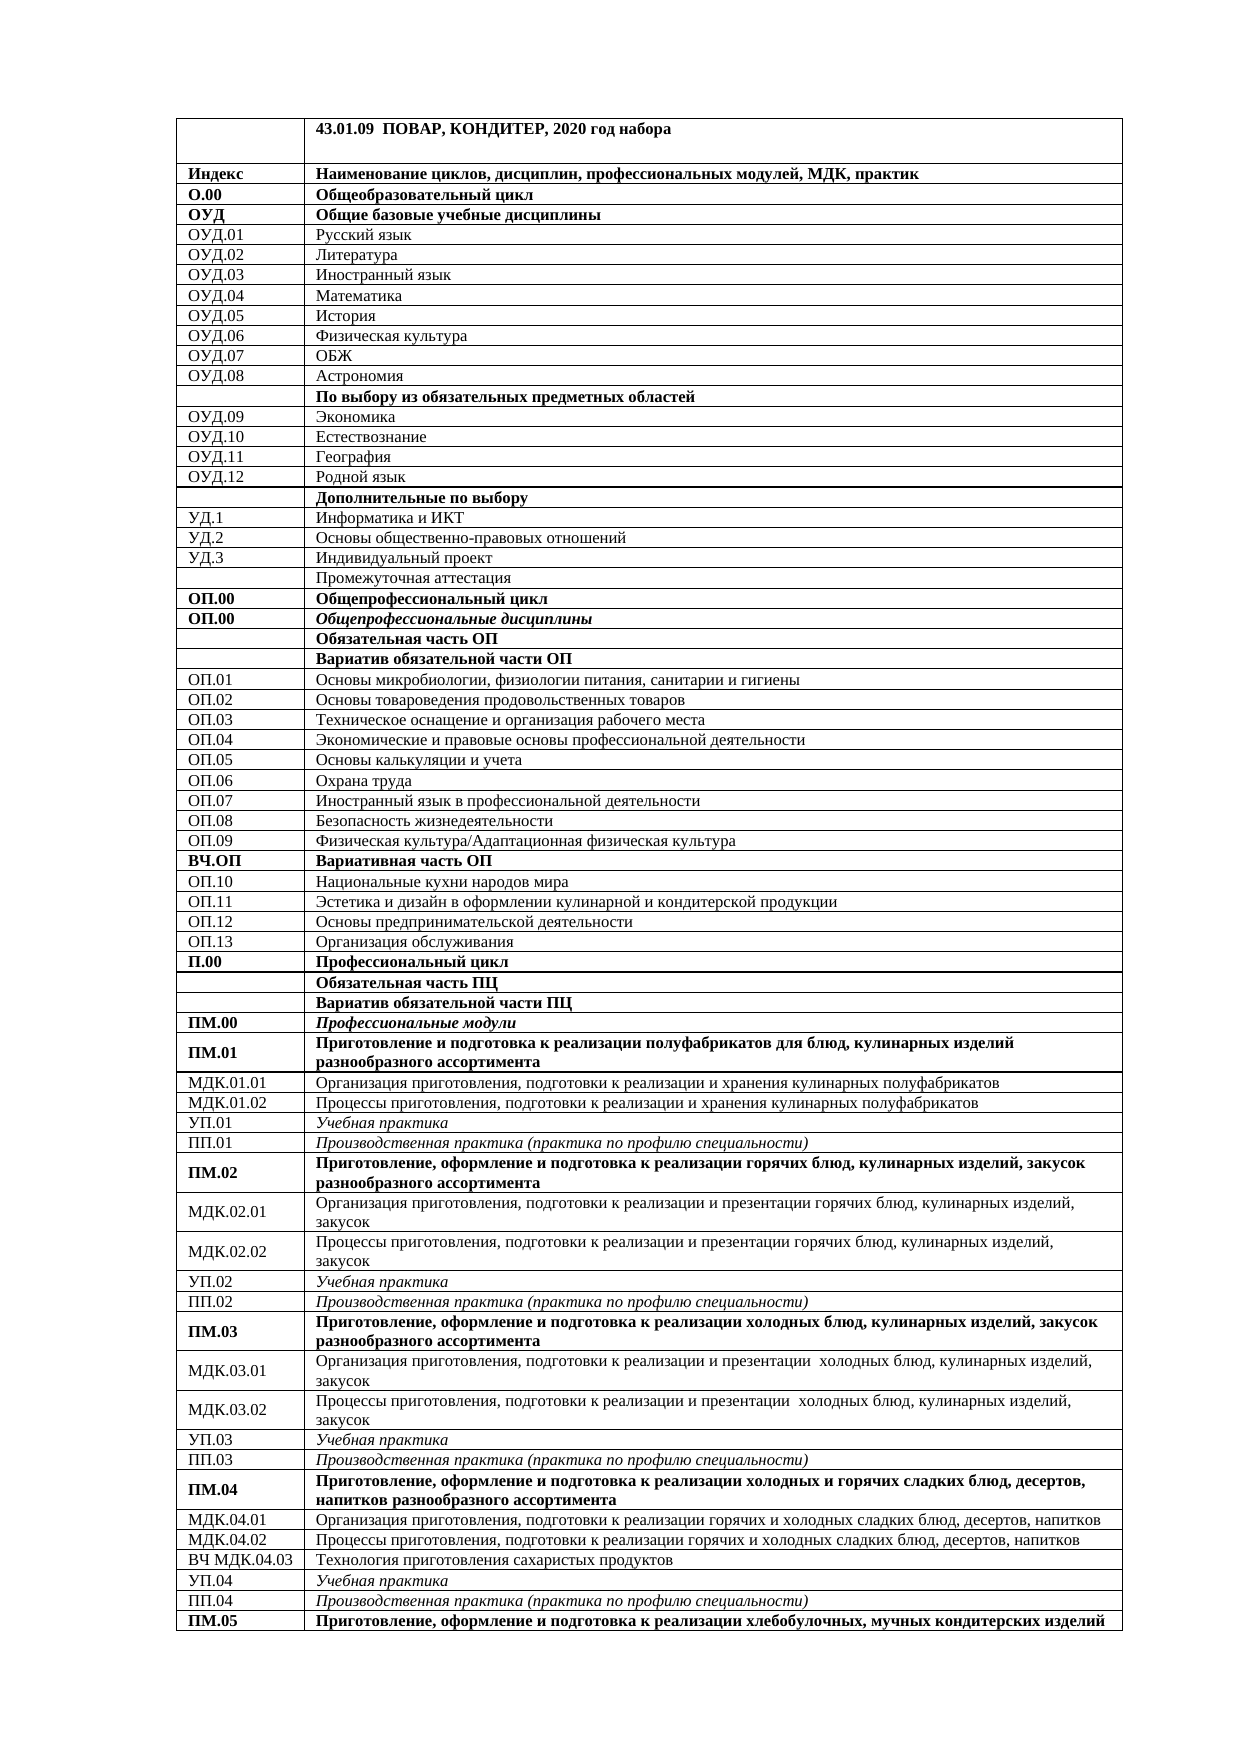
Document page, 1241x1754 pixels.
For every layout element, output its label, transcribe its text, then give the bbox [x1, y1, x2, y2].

table_cell ОП.11 [177, 892, 304, 911]
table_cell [305, 1611, 1122, 1630]
table_cell Индекс [177, 164, 304, 183]
table_cell Процессы приготовления, подготовки к реализации и презентации горячих блюд, кулинарных изделий, закусок [305, 1232, 1122, 1270]
table_cell Организация приготовления, подготовки к реализации и хранения кулинарных полуфабрикатов [305, 1073, 1122, 1092]
table_header 43.01.09 ПОВАР, КОНДИТЕР, 2020 год набора [305, 119, 1122, 163]
table_cell Организация приготовления, подготовки к реализации и презентации холодных блюд, кулинарных изделий, закусок [305, 1351, 1122, 1389]
table_cell П.00 [177, 952, 304, 971]
table_cell Дополнительные по выбору [305, 488, 1122, 507]
table_cell ПП.04 [177, 1591, 304, 1610]
table_cell ВЧ.ОП [177, 851, 304, 870]
table_cell Русский язык [305, 225, 1122, 244]
table_cell ПП.02 [177, 1292, 304, 1311]
table_cell ОП.00 [177, 609, 304, 628]
table_cell Процессы приготовления, подготовки к реализации и презентации холодных блюд, кулинарных изделий, закусок [305, 1391, 1122, 1429]
table_cell [177, 488, 304, 507]
table_cell Литература [305, 245, 1122, 264]
table_cell МДК.04.02 [177, 1530, 304, 1549]
table_cell ПМ.04 [177, 1470, 304, 1509]
table_cell [177, 993, 304, 1012]
table_cell Наименование циклов, дисциплин, профессиональных модулей, МДК, практик [305, 164, 1122, 183]
table_cell УД.1 [177, 508, 304, 527]
table_cell УП.04 [177, 1570, 304, 1589]
table_cell ОП.05 [177, 750, 304, 769]
table_cell УП.01 [177, 1113, 304, 1132]
table_cell Иностранный язык [305, 265, 1122, 284]
table_cell Физическая культура/Адаптационная физическая культура [305, 831, 1122, 850]
table_cell Производственная практика (практика по профилю специальности) [305, 1591, 1122, 1610]
table_cell Общепрофессиональный цикл [305, 589, 1122, 608]
table_cell ОП.01 [177, 669, 304, 688]
table_cell ОУД [177, 205, 304, 224]
table_cell УП.02 [177, 1271, 304, 1291]
table_cell [177, 629, 304, 648]
table_cell История [305, 306, 1122, 325]
table_cell Охрана труда [305, 770, 1122, 789]
table_cell ОП.13 [177, 932, 304, 951]
table_cell ПМ.05 [177, 1611, 304, 1630]
table_cell Математика [305, 285, 1122, 304]
table_cell ОУД.07 [177, 346, 304, 365]
table_cell ПМ.00 [177, 1013, 304, 1032]
table_cell Экономика [305, 407, 1122, 426]
table_cell [177, 649, 304, 668]
table_cell Общепрофессиональные дисциплины [305, 609, 1122, 628]
table_cell Индивидуальный проект [305, 548, 1122, 567]
table_cell О.00 [177, 184, 304, 203]
table_cell ОУД.03 [177, 265, 304, 284]
table_cell МДК.02.01 [177, 1193, 304, 1231]
table_cell ОУД.10 [177, 427, 304, 446]
table_cell [177, 568, 304, 587]
table_cell Профессиональный цикл [305, 952, 1122, 971]
table_cell ПМ.01 [177, 1033, 304, 1071]
table_cell Процессы приготовления, подготовки к реализации горячих и холодных сладких блюд, десертов, напитков [305, 1530, 1122, 1549]
table_cell Учебная практика [305, 1271, 1122, 1291]
table_cell ОП.09 [177, 831, 304, 850]
table_cell ОУД.12 [177, 467, 304, 486]
table_cell Обязательная часть ПЦ [305, 973, 1122, 992]
table_cell УП.03 [177, 1430, 304, 1449]
table_cell ОП.07 [177, 791, 304, 810]
table_cell ПМ.03 [177, 1312, 304, 1350]
table_cell ОУД.04 [177, 285, 304, 304]
table_cell ПП.03 [177, 1450, 304, 1469]
table_cell Организация приготовления, подготовки к реализации горячих и холодных сладких блюд, десертов, напитков [305, 1510, 1122, 1529]
table_cell ОП.12 [177, 912, 304, 931]
table_cell Безопасность жизнедеятельности [305, 811, 1122, 830]
table_cell Учебная практика [305, 1570, 1122, 1589]
table_cell География [305, 447, 1122, 466]
table_cell ОУД.09 [177, 407, 304, 426]
table_cell Техническое оснащение и организация рабочего места [305, 710, 1122, 729]
table_cell ОУД.06 [177, 326, 304, 345]
table_cell Основы общественно-правовых отношений [305, 528, 1122, 547]
table_cell Национальные кухни народов мира [305, 871, 1122, 891]
table_cell Обязательная часть ОП [305, 629, 1122, 648]
table_cell МДК.02.02 [177, 1232, 304, 1270]
table_cell ОП.03 [177, 710, 304, 729]
table_cell УД.3 [177, 548, 304, 567]
table_cell ОУД.02 [177, 245, 304, 264]
table_cell Основы микробиологии, физиологии питания, санитарии и гигиены [305, 669, 1122, 688]
table_cell Вариатив обязательной части ПЦ [305, 993, 1122, 1012]
table_cell Технология приготовления сахаристых продуктов [305, 1550, 1122, 1569]
table_cell ОП.02 [177, 690, 304, 709]
table_cell ОУД.11 [177, 447, 304, 466]
table_cell [177, 973, 304, 992]
table_cell ОБЖ [305, 346, 1122, 365]
table_cell МДК.03.02 [177, 1391, 304, 1429]
table_cell Общеобразовательный цикл [305, 184, 1122, 203]
table_cell ОУД.08 [177, 366, 304, 385]
table_cell Приготовление, оформление и подготовка к реализации холодных и горячих сладких блюд, десертов, напитков разнообразного ассортимента [305, 1470, 1122, 1509]
table_cell МДК.03.01 [177, 1351, 304, 1389]
table_cell ОП.06 [177, 770, 304, 789]
table_cell МДК.04.01 [177, 1510, 304, 1529]
table_cell Процессы приготовления, подготовки к реализации и хранения кулинарных полуфабрикатов [305, 1093, 1122, 1112]
table_cell ПП.01 [177, 1133, 304, 1152]
table_cell Эстетика и дизайн в оформлении кулинарной и кондитерской продукции [305, 892, 1122, 911]
table_cell УД.2 [177, 528, 304, 547]
table_cell Родной язык [305, 467, 1122, 486]
table_cell [177, 386, 304, 406]
table_cell Учебная практика [305, 1430, 1122, 1449]
table_cell Производственная практика (практика по профилю специальности) [305, 1450, 1122, 1469]
table_cell Общие базовые учебные дисциплины [305, 205, 1122, 224]
table_cell Профессиональные модули [305, 1013, 1122, 1032]
table_cell ОП.04 [177, 730, 304, 749]
table_cell ОУД.01 [177, 225, 304, 244]
table_cell ОП.08 [177, 811, 304, 830]
table_cell Приготовление, оформление и подготовка к реализации холодных блюд, кулинарных изделий, закусок разнообразного ассортимента [305, 1312, 1122, 1350]
table_cell ПМ.02 [177, 1153, 304, 1192]
table_cell Естествознание [305, 427, 1122, 446]
table_cell Астрономия [305, 366, 1122, 385]
table_header [177, 119, 304, 163]
table_cell По выбору из обязательных предметных областей [305, 386, 1122, 406]
table_cell Экономические и правовые основы профессиональной деятельности [305, 730, 1122, 749]
table_cell ОУД.05 [177, 306, 304, 325]
table_cell Основы товароведения продовольственных товаров [305, 690, 1122, 709]
table_cell Основы калькуляции и учета [305, 750, 1122, 769]
table_cell Иностранный язык в профессиональной деятельности [305, 791, 1122, 810]
table_cell МДК.01.01 [177, 1073, 304, 1092]
table_cell Приготовление, оформление и подготовка к реализации горячих блюд, кулинарных изделий, закусок разнообразного ассортимента [305, 1153, 1122, 1192]
table_cell Промежуточная аттестация [305, 568, 1122, 587]
table_cell Производственная практика (практика по профилю специальности) [305, 1292, 1122, 1311]
table_cell Приготовление и подготовка к реализации полуфабрикатов для блюд, кулинарных изделий разнообразного ассортимента [305, 1033, 1122, 1071]
table_cell Организация обслуживания [305, 932, 1122, 951]
table_cell ОП.10 [177, 871, 304, 891]
table_cell Физическая культура [305, 326, 1122, 345]
table_cell Учебная практика [305, 1113, 1122, 1132]
table_cell ВЧ МДК.04.03 [177, 1550, 304, 1569]
table_cell ОП.00 [177, 589, 304, 608]
table_cell Производственная практика (практика по профилю специальности) [305, 1133, 1122, 1152]
table_cell Вариативная часть ОП [305, 851, 1122, 870]
table_cell Основы предпринимательской деятельности [305, 912, 1122, 931]
table_cell Информатика и ИКТ [305, 508, 1122, 527]
table_cell МДК.01.02 [177, 1093, 304, 1112]
table_cell Вариатив обязательной части ОП [305, 649, 1122, 668]
table_cell Организация приготовления, подготовки к реализации и презентации горячих блюд, кулинарных изделий, закусок [305, 1193, 1122, 1231]
